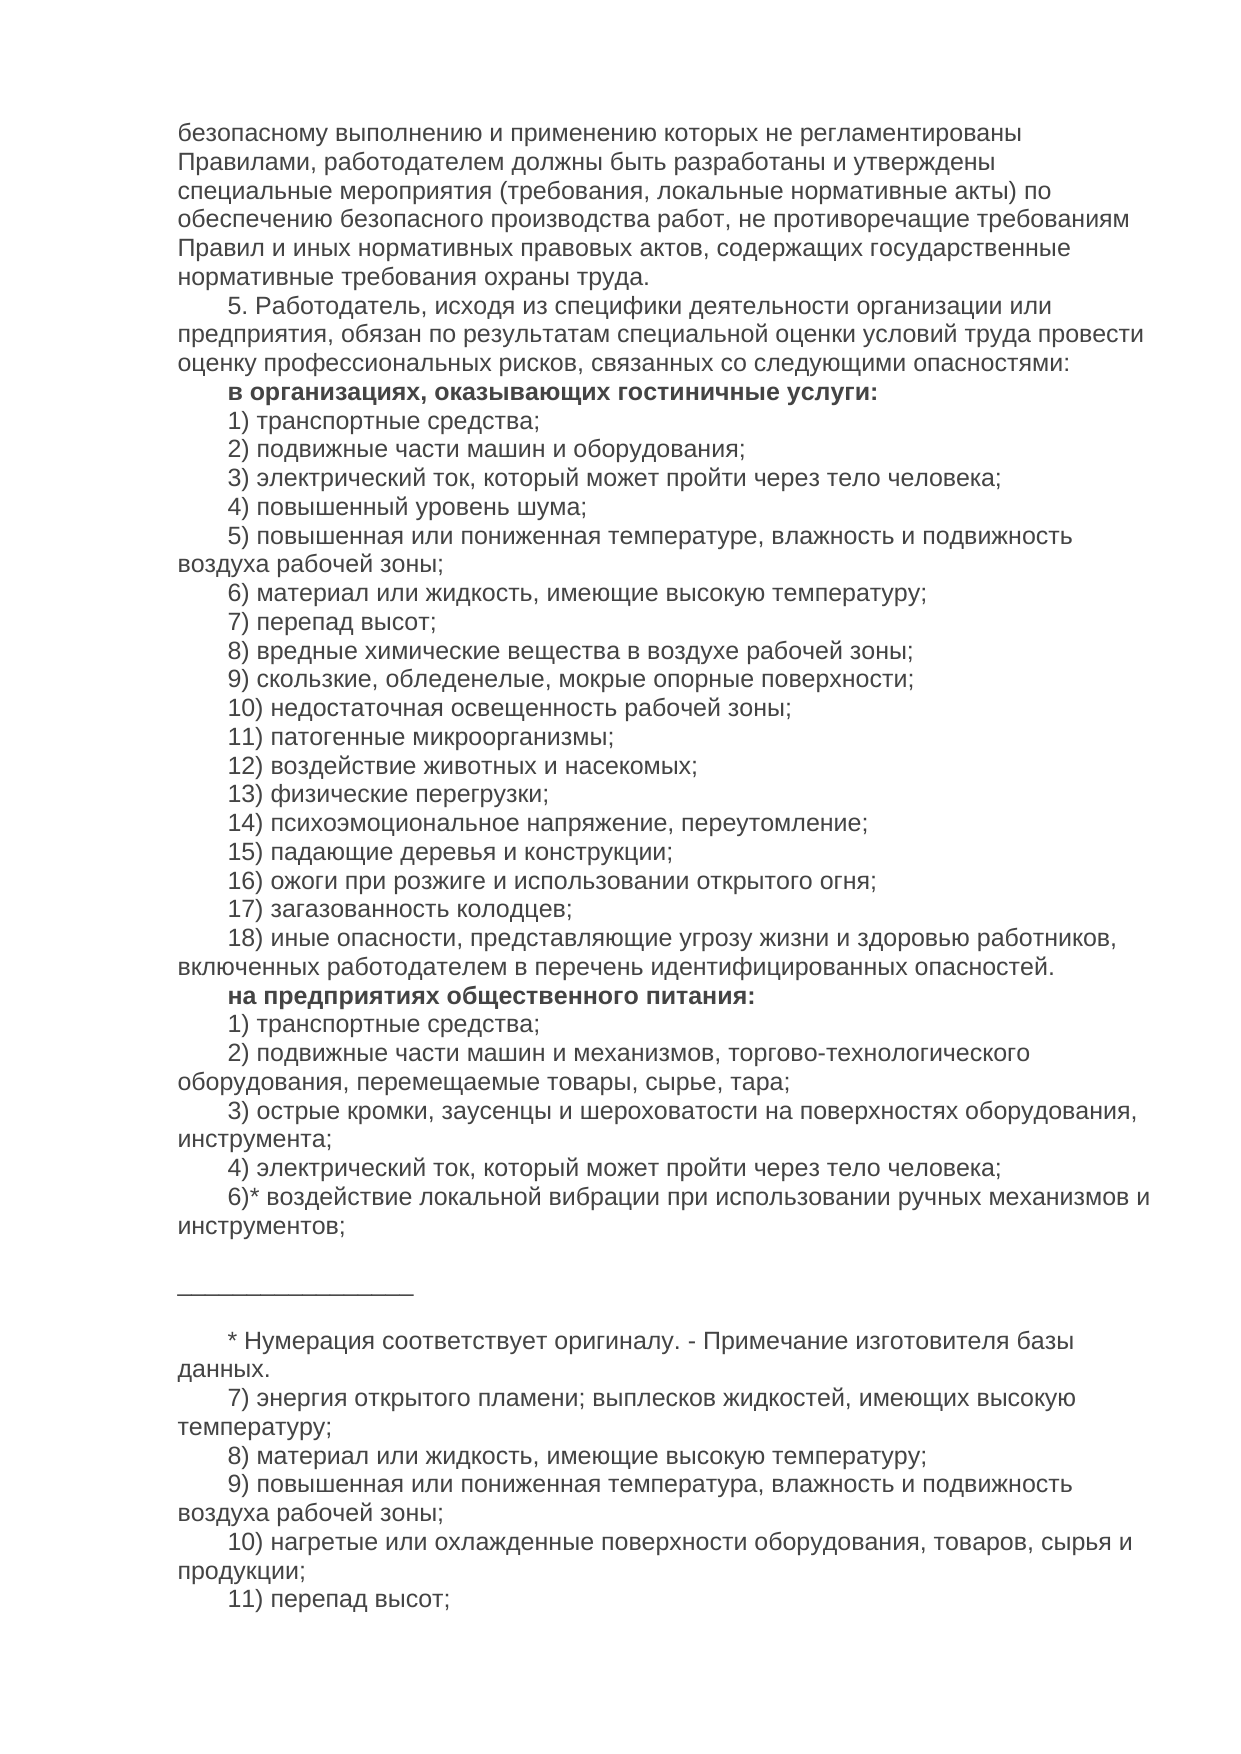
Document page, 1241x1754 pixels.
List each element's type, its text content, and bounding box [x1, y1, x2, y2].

text 9) повышенная или пониженная температура, влажность и подвижность воздуха рабочей зоны; [177, 1469, 1152, 1527]
text 10) недостаточная освещенность рабочей зоны; [177, 693, 1152, 722]
text 8) вредные химические вещества в воздухе рабочей зоны; [177, 636, 1152, 664]
text 3) электрический ток, который может пройти через тело человека; [177, 463, 1152, 492]
text 5. Работодатель, исходя из специфики деятельности организации или предприятия, обязан по результатам специальной оценки условий труда провести оценку профессиональных рисков, связанных со следующими опасностями: [177, 291, 1152, 377]
text 6)* воздействие локальной вибрации при использовании ручных механизмов и инструментов; [177, 1182, 1152, 1268]
text 5) повышенная или пониженная температуре, влажность и подвижность воздуха рабочей зоны; [177, 521, 1152, 578]
text 6) материал или жидкость, имеющие высокую температуру; [177, 578, 1152, 607]
text 11) патогенные микроорганизмы; [177, 722, 1152, 751]
text * Нумерация соответствует оригиналу. - Примечание изготовителя базы данных. [177, 1326, 1152, 1383]
text 4) повышенный уровень шума; [177, 492, 1152, 521]
text 2) подвижные части машин и механизмов, торгово-технологического оборудования, перемещаемые товары, сырье, тара; [177, 1038, 1152, 1096]
text 8) материал или жидкость, имеющие высокую температуру; [177, 1441, 1152, 1469]
text 10) нагретые или охлажденные поверхности оборудования, товаров, сырья и продукции; [177, 1527, 1152, 1584]
text в организациях, оказывающих гостиничные услуги: [177, 377, 1152, 406]
text 14) психоэмоциональное напряжение, переутомление; [177, 808, 1152, 837]
text 1) транспортные средства; [177, 406, 1152, 434]
text 7) энергия открытого пламени; выплесков жидкостей, имеющих высокую температуру; [177, 1383, 1152, 1441]
text 4) электрический ток, который может пройти через тело человека; [177, 1153, 1152, 1182]
text 1) транспортные средства; [177, 1009, 1152, 1038]
text 18) иные опасности, представляющие угрозу жизни и здоровью работников, включенных работодателем в перечень идентифицированных опасностей. [177, 923, 1152, 981]
text 16) ожоги при розжиге и использовании открытого огня; [177, 866, 1152, 894]
text 15) падающие деревья и конструкции; [177, 837, 1152, 866]
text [177, 118, 1152, 291]
text 2) подвижные части машин и оборудования; [177, 434, 1152, 463]
text 17) загазованность колодцев; [177, 894, 1152, 923]
text 13) физические перегрузки; [177, 779, 1152, 808]
text 7) перепад высот; [177, 607, 1152, 636]
text 9) скользкие, обледенелые, мокрые опорные поверхности; [177, 664, 1152, 693]
text на предприятиях общественного питания: [177, 981, 1152, 1009]
text 11) перепад высот; [177, 1584, 1152, 1613]
text _________________ [177, 1268, 1152, 1326]
text 12) воздействие животных и насекомых; [177, 751, 1152, 779]
text 3) острые кромки, заусенцы и шероховатости на поверхностях оборудования, инструмента; [177, 1096, 1152, 1153]
